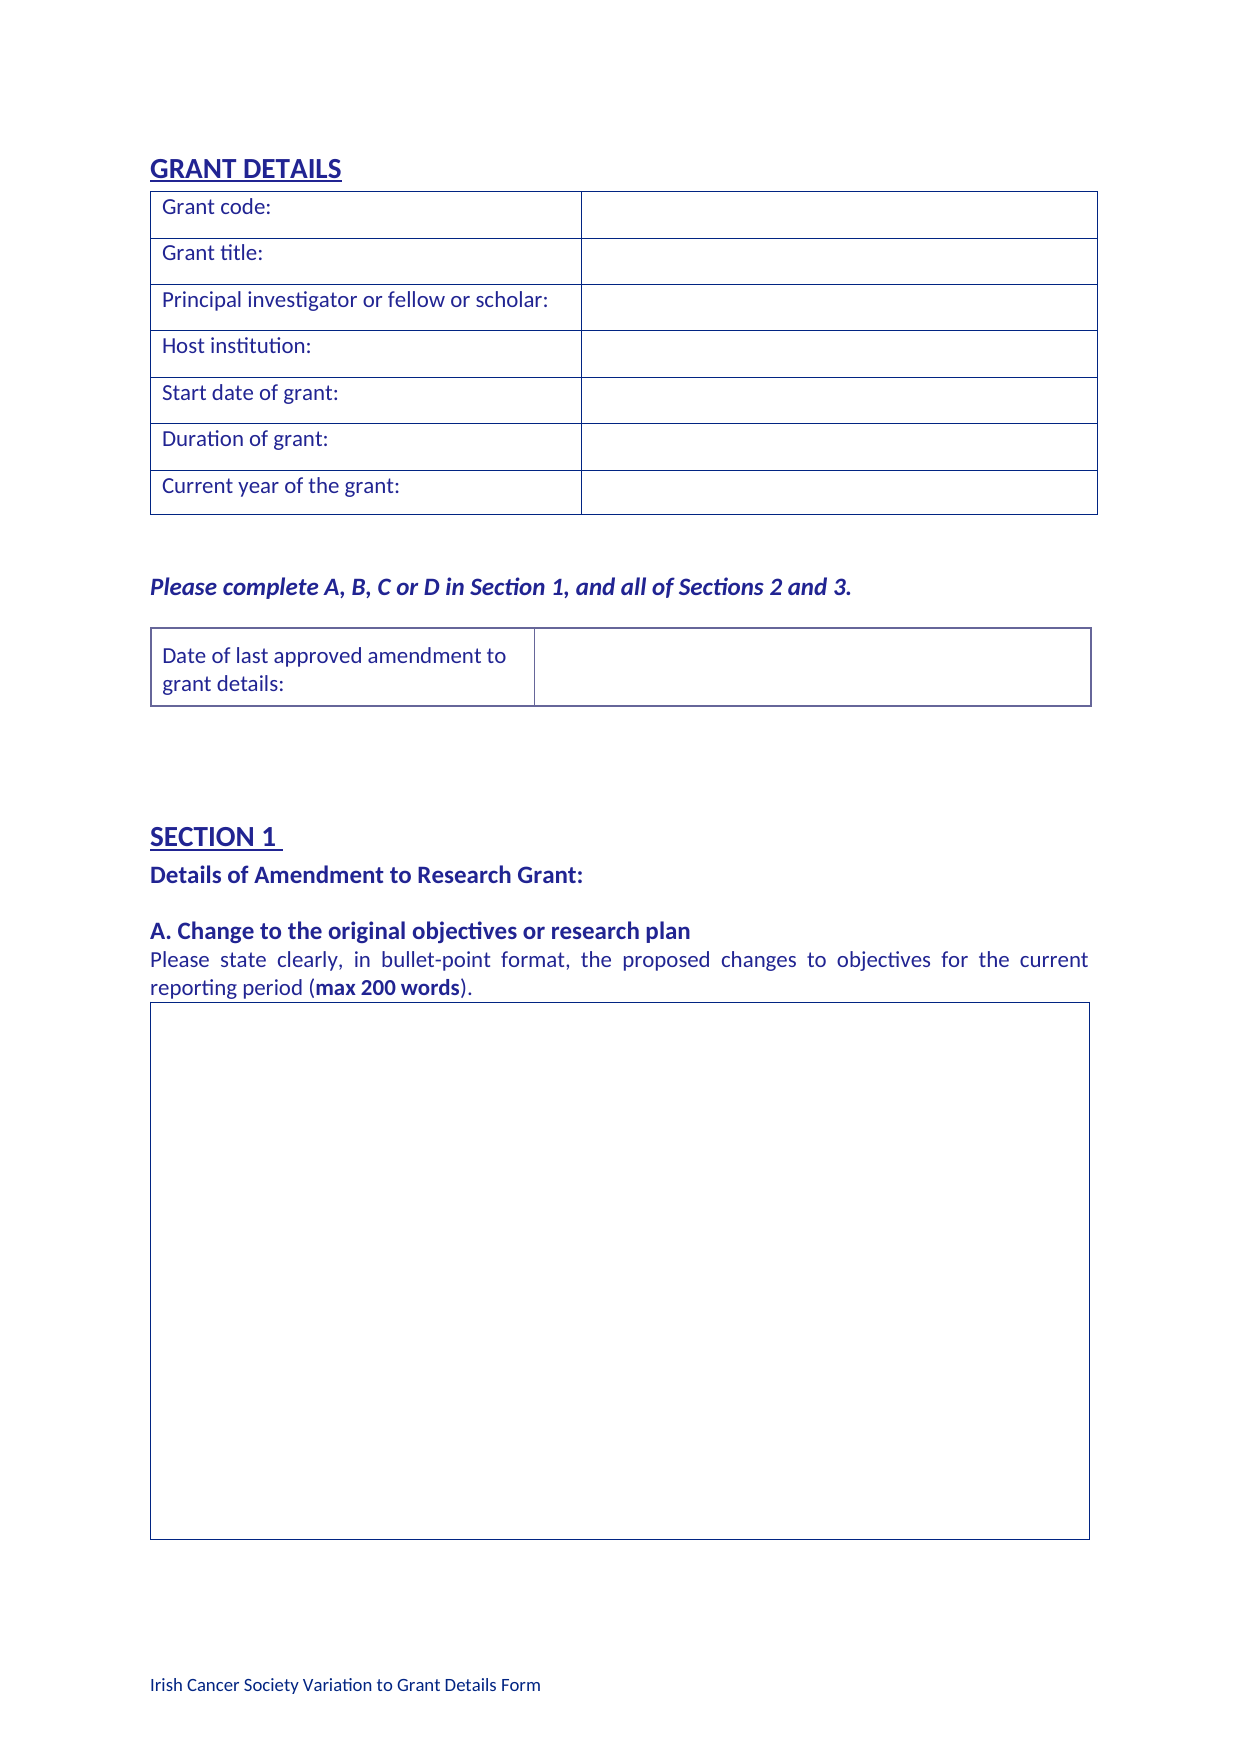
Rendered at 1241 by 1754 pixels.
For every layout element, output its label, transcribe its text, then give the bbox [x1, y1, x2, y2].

text GRANT DETAILS [150, 150, 1090, 186]
table_cell [582, 285, 1097, 330]
table_cell Start date of grant: [151, 378, 581, 423]
table_cell [582, 239, 1097, 284]
table_header Grant code: [151, 192, 581, 237]
table_header [535, 629, 1090, 705]
table_cell Principal investigator or fellow or scholar: [151, 285, 581, 330]
text Please complete A, B, C or D in Section 1, and all of Sections 2 and 3. [150, 571, 1090, 602]
table_cell [582, 378, 1097, 423]
text Details of Amendment to Research Grant: [150, 859, 1090, 890]
table_cell Grant title: [151, 239, 581, 284]
table_cell Duration of grant: [151, 424, 581, 470]
table_cell Current year of the grant: [151, 471, 581, 514]
text A. Change to the original objectives or research plan [150, 915, 1090, 946]
table_cell [582, 331, 1097, 377]
table_cell [582, 424, 1097, 470]
text Please state clearly, in bullet-point format, the proposed changes to objectives for the current reporting period (max 200 words). [150, 946, 1090, 1002]
table_cell [582, 471, 1097, 514]
table_header Date of last approved amendment to grant details: [152, 629, 534, 705]
table_cell Host institution: [151, 331, 581, 377]
table_header [582, 192, 1097, 237]
table_header [151, 1003, 1089, 1539]
text SECTION 1 [150, 818, 1090, 854]
